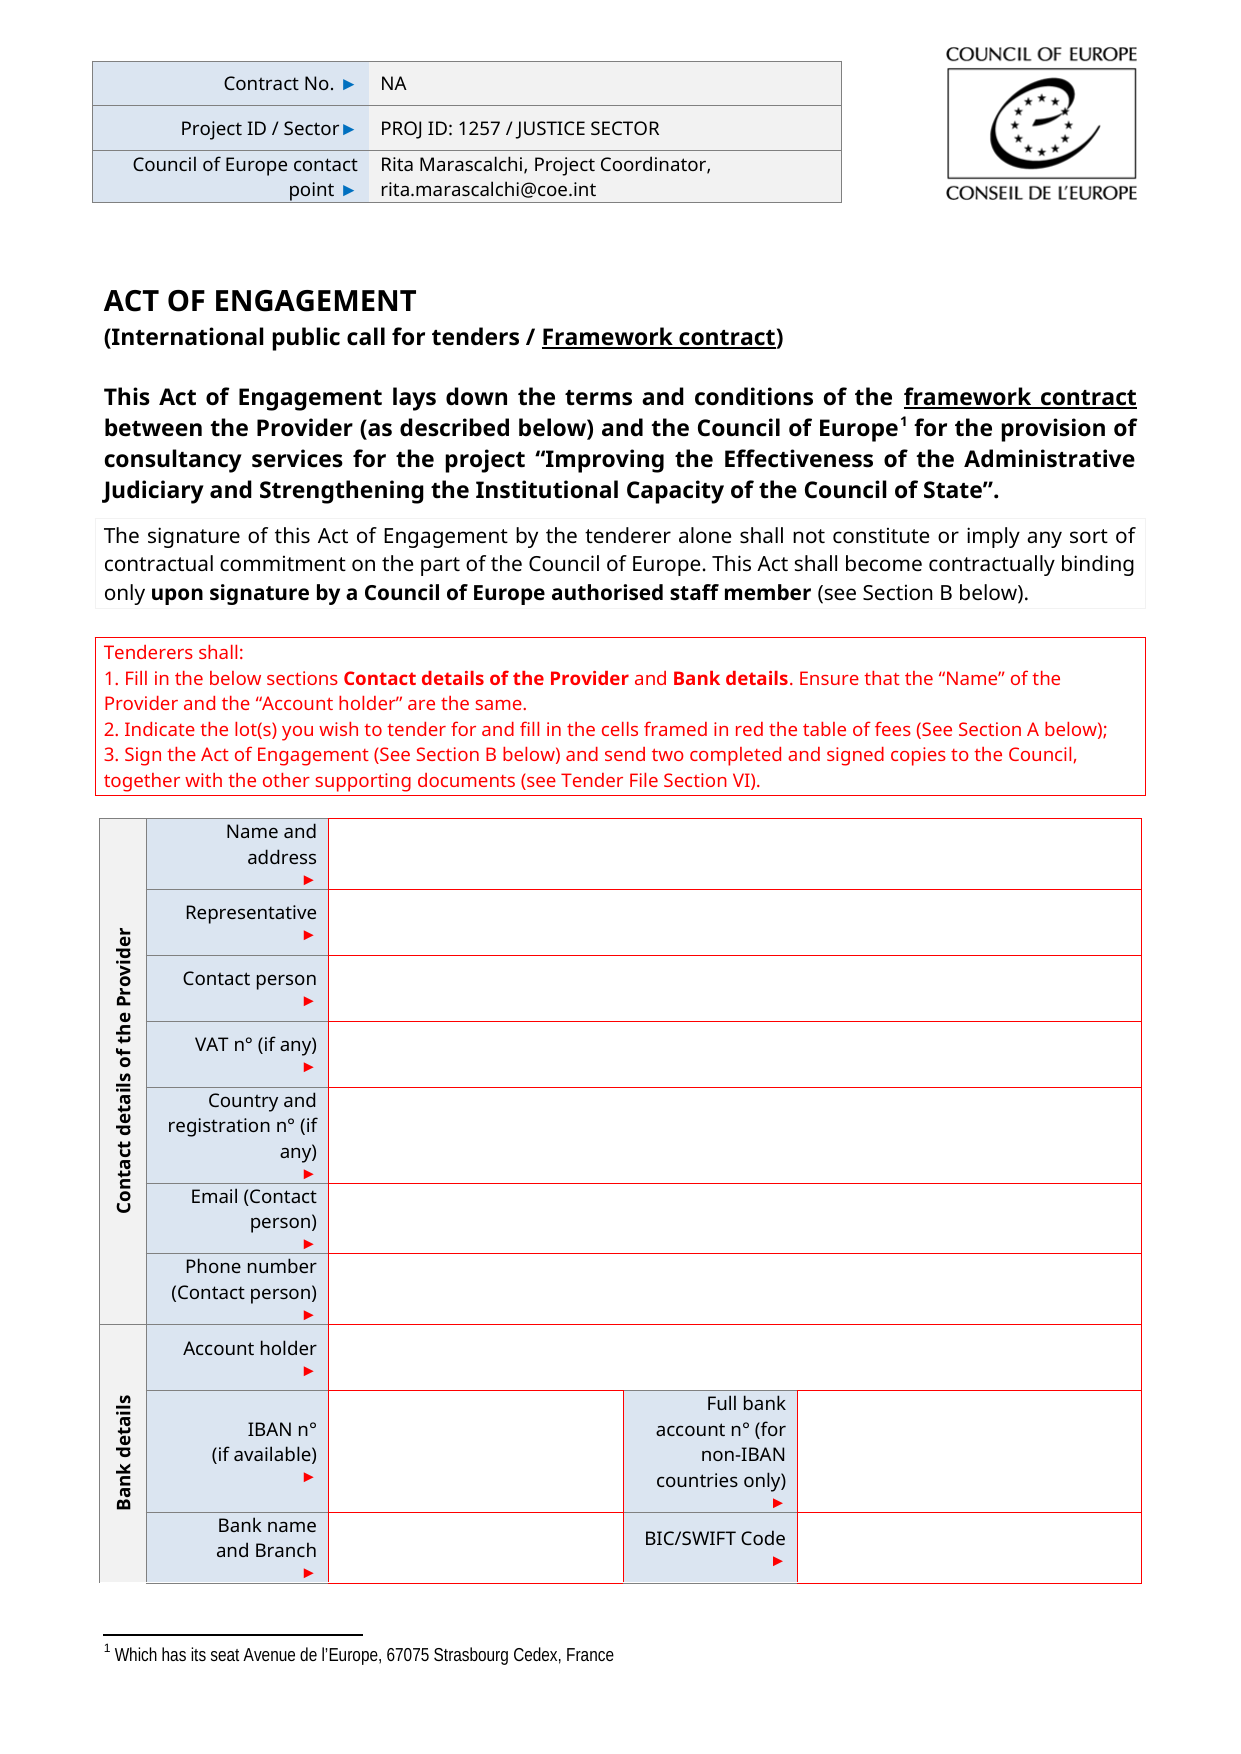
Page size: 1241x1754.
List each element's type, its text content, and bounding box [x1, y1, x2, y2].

table_cell Phone number (Contact person) ► [147, 1254, 328, 1324]
text The signature of this Act of Engagement by the tenderer alone shall not constitute or imply any sort of contractual commitment on the part of the Council of Europe. This Act shall become contractually binding only upon signature by a Council of Europe authorised staff member (see Section B below). [96, 519, 1145, 608]
table_cell [329, 890, 1141, 955]
table_header Contract No. ► [93, 62, 369, 105]
table_cell [329, 1254, 1141, 1324]
table_cell BIC/SWIFT Code ► [624, 1513, 797, 1582]
table_cell [329, 1088, 1141, 1183]
table_cell Representative ► [147, 890, 328, 955]
table_cell VAT n° (if any) ► [147, 1022, 328, 1086]
table_cell [798, 1391, 1141, 1512]
table_cell Proj ID: 1257 / Justice Sector [369, 106, 841, 150]
text (International public call for tenders / Framework contract) [103, 320, 1137, 352]
picture [923, 28, 1160, 218]
text 2. Indicate the lot(s) you wish to tender for and fill in the cells framed in red the table of fees (See Section A below); [103, 716, 1137, 739]
table_cell [329, 1391, 623, 1512]
text This Act of Engagement lays down the terms and conditions of the framework contract between the Provider (as described below) and the Council of Europe for the provision of consultancy services for the project “Improving the Effectiveness of the Administrative Judiciary and Strengthening the Institutional Capacity of the Council of State”. [103, 381, 1137, 506]
table_header [329, 819, 1141, 889]
text Tenderers shall: [96, 638, 1145, 665]
table_cell Country and registration n° (if any) ► [147, 1088, 328, 1183]
table_cell Bank name and Branch ► [147, 1513, 328, 1582]
table_cell Project ID / Sector► [93, 106, 369, 150]
table_header Name and address ► [147, 819, 328, 889]
table_cell [329, 1184, 1141, 1253]
table_header NA [369, 62, 841, 105]
table_cell Email (Contact person) ► [147, 1184, 328, 1253]
table_cell IBAN n° (if available) ► [147, 1391, 328, 1512]
table_cell [329, 1513, 623, 1582]
table_cell Contact person ► [147, 956, 328, 1021]
table_cell [329, 956, 1141, 1021]
table_cell Full bank account n° (for non-IBAN countries only) ► [624, 1391, 797, 1512]
table_header Contact details of the Provider [100, 819, 146, 1324]
table_cell Bank details [100, 1325, 146, 1582]
table_cell Rita Marascalchi, Project Coordinator, rita.marascalchi@coe.int [369, 151, 841, 202]
table_cell Council of Europe contact point ► [93, 151, 369, 202]
text 1. Fill in the below sections Contact details of the Provider and Bank details. Ensure that the “Name” of the Provider and the “Account holder” are the same. [103, 665, 1137, 716]
table_cell [329, 1022, 1141, 1086]
text 3. Sign the Act of Engagement (See Section B below) and send two completed and signed copies to the Council, together with the other supporting documents (see Tender File Section VI). [96, 739, 1145, 795]
table_cell [798, 1513, 1141, 1582]
text Act of Engagement [103, 281, 1137, 320]
table_cell [329, 1325, 1141, 1390]
table_cell Account holder ► [147, 1325, 328, 1390]
